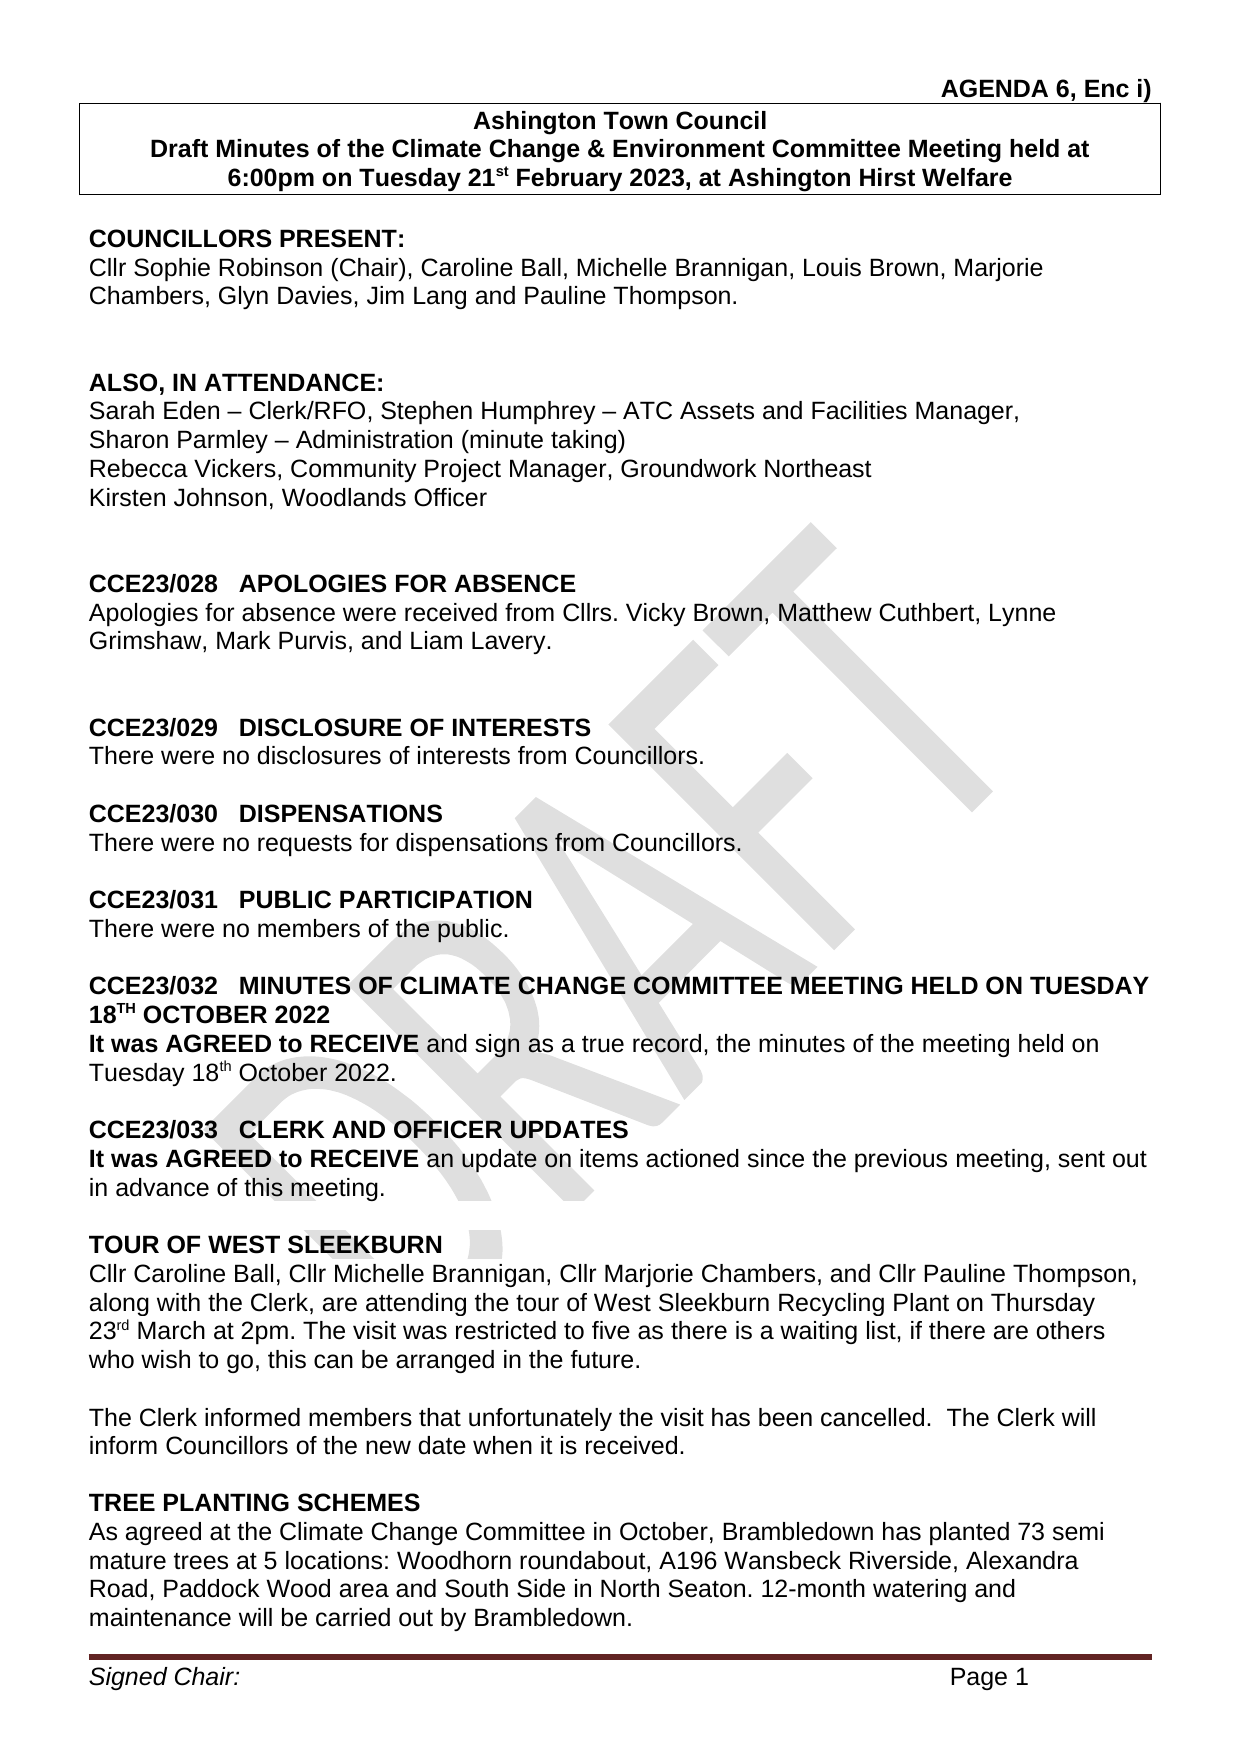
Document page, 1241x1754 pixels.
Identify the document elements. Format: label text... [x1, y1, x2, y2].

text Cllr Caroline Ball, Cllr Michelle Brannigan, Cllr Marjorie Chambers, and Cllr Pauline Thompson, along with the Clerk, are attending the tour of West Sleekburn Recycling Plant on Thursday 23rd March at 2pm. The visit was restricted to five as there is a waiting list, if there are others who wish to go, this can be arranged in the future. [642, 1259, 1152, 1374]
text Rebecca Vickers, Community Project Manager, Groundwork Northeast [89, 454, 1152, 483]
text There were no disclosures of interests from Councillors. [89, 741, 1152, 770]
subtitle CCE23/032 MINUTES OF CLIMATE CHANGE COMMITTEE MEETING HELD ON TUESDAY 18TH OCTOBER 2022 [89, 971, 1152, 1029]
subtitle TREE PLANTING SCHEMES [89, 1488, 1152, 1517]
subtitle COUNCILLORS PRESENT: [89, 224, 1152, 253]
subtitle CCE23/033 CLERK AND OFFICER UPDATES [89, 1115, 1152, 1144]
text It was AGREED to RECEIVE and sign as a true record, the minutes of the meeting held on Tuesday 18th October 2022. [89, 1029, 1152, 1086]
text ALSO, IN ATTENDANCE: [89, 368, 1152, 396]
text There were no members of the public. [89, 914, 1152, 943]
subtitle TOUR OF WEST SLEEKBURN [89, 1230, 1152, 1259]
subtitle CCE23/029 DISCLOSURE OF INTERESTS [89, 713, 1152, 741]
text Apologies for absence were received from Cllrs. Vicky Brown, Matthew Cuthbert, Lynne Grimshaw, Mark Purvis, and Liam Lavery. [89, 598, 1152, 655]
text Sharon Parmley – Administration (minute taking) [89, 425, 1152, 454]
subtitle CCE23/031 PUBLIC PARTICIPATION [89, 885, 1152, 914]
text There were no requests for dispensations from Councillors. [89, 828, 1152, 856]
text As agreed at the Climate Change Committee in October, Brambledown has planted 73 semi mature trees at 5 locations: Woodhorn roundabout, A196 Wansbeck Riverside, Alexandra Road, Paddock Wood area and South Side in North Seaton. 12-month watering and maintenance will be carried out by Brambledown. [89, 1517, 1152, 1632]
text Kirsten Johnson, Woodlands Officer [89, 483, 1152, 511]
subtitle CCE23/028 APOLOGIES FOR ABSENCE [89, 569, 1152, 598]
text Cllr Sophie Robinson (Chair), Caroline Ball, Michelle Brannigan, Louis Brown, Marjorie Chambers, Glyn Davies, Jim Lang and Pauline Thompson. [89, 253, 1152, 310]
text It was AGREED to RECEIVE an update on items actioned since the previous meeting, sent out in advance of this meeting. [89, 1144, 1152, 1201]
text The Clerk informed members that unfortunately the visit has been cancelled. The Clerk will inform Councillors of the new date when it is received. [686, 1403, 1152, 1460]
text Sarah Eden – Clerk/RFO, Stephen Humphrey – ATC Assets and Facilities Manager, [89, 396, 1152, 425]
subtitle CCE23/030 DISPENSATIONS [89, 799, 1152, 828]
